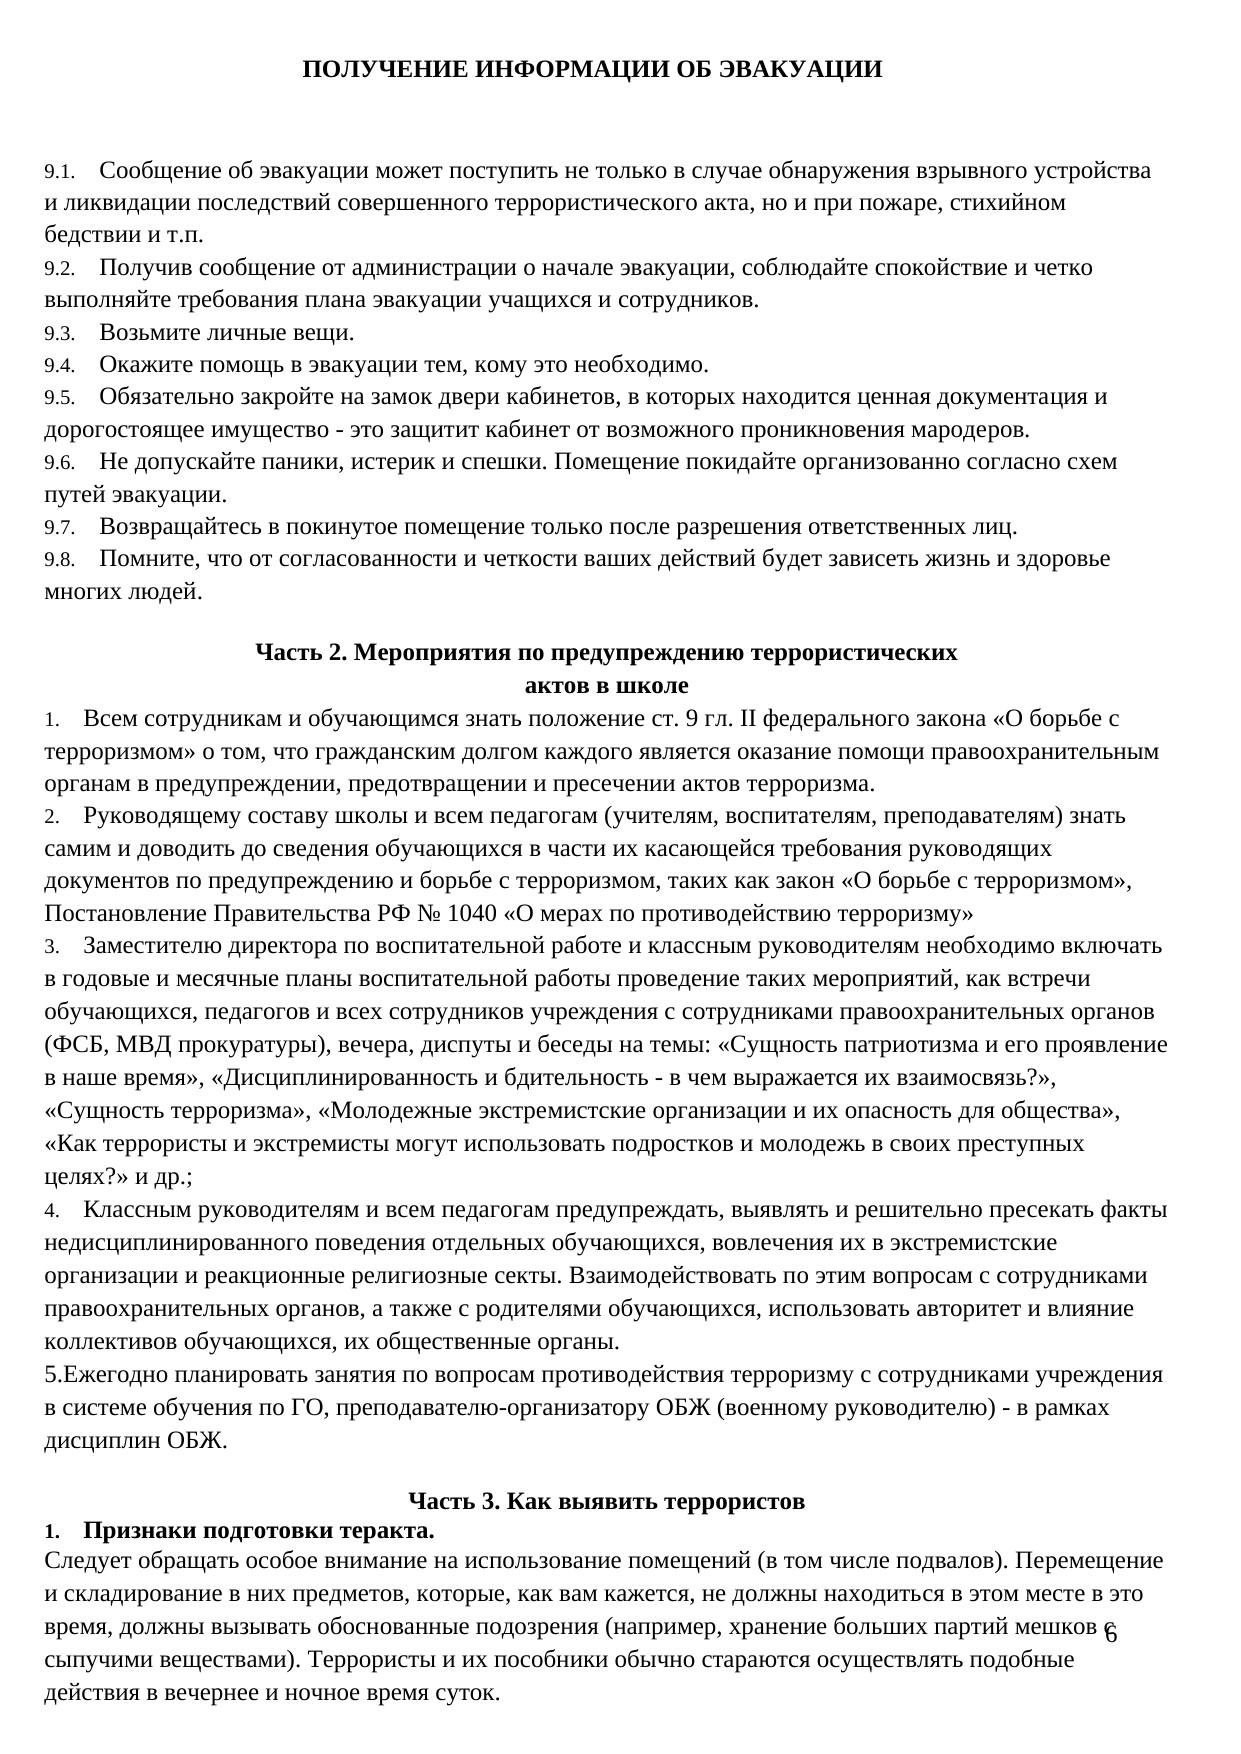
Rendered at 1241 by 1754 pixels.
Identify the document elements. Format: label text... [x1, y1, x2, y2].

list Классным руководителям и всем педагогам предупреждать, выявлять и решительно пресекать факты недисциплинированного поведения отдельных обучающихся, вовлечения их в экстремистские организации и реакционные религиозные секты. Взаимодействовать по этим вопросам с сотрудниками правоохранительных органов, а также с родителями обучающихся, использовать авторитет и влияние коллективов обучающихся, их общественные органы. [44, 1194, 1169, 1355]
text ПОЛУЧЕНИЕ ИНФОРМАЦИИ ОБ ЭВАКУАЦИИ [99, 54, 1086, 83]
list Возьмите личные вещи. [44, 317, 1169, 345]
text Часть 2. Мероприятия по предупреждению террористических актов в школе [44, 637, 1169, 699]
list Получив сообщение от администрации о начале эвакуации, соблюдайте спокойствие и четко выполняйте требования плана эвакуации учащихся и сотрудников. [44, 252, 1169, 313]
list Обязательно закройте на замок двери кабинетов, в которых находится ценная документация и дорогостоящее имущество - это защитит кабинет от возможного проникновения мародеров. [44, 381, 1169, 443]
list Сообщение об эвакуации может поступить не только в случае обнаружения взрывного устройства и ликвидации последствий совершенного террористического акта, но и при пожаре, стихийном бедствии и т.п. [44, 155, 1169, 248]
text 5.Ежегодно планировать занятия по вопросам противодействия терроризму с сотрудниками учреждения в системе обучения по ГО, преподавателю-организатору ОБЖ (военному руководителю) - в рамках дисциплин ОБЖ. [44, 1359, 1169, 1454]
text 6 [1105, 1619, 1118, 1648]
list Помните, что от согласованности и четкости ваших действий будет зависеть жизнь и здоровье многих людей. [44, 543, 1169, 604]
list Возвращайтесь в покинутое помещение только после разрешения ответственных лиц. [44, 511, 1169, 540]
list Окажите помощь в эвакуации тем, кому это необходимо. [44, 349, 1169, 378]
list Не допускайте паники, истерик и спешки. Помещение покидайте организованно согласно схем путей эвакуации. [44, 446, 1169, 507]
list Руководящему составу школы и всем педагогам (учителям, воспитателям, преподавателям) знать самим и доводить до сведения обучающихся в части их касающейся требования руководящих документов по предупреждению и борьбе с терроризмом, таких как закон «О борьбе с терроризмом», Постановление Правительства РФ № 1040 «О мерах по противодействию терроризму» [44, 801, 1169, 927]
list Всем сотрудникам и обучающимся знать положение ст. 9 гл. II федерального закона «О борьбе с терроризмом» о том, что гражданским долгом каждого является оказание помощи правоохранительным органам в предупреждении, предотвращении и пресечении актов терроризма. [44, 703, 1169, 797]
text Часть 3. Как выявить террористов [44, 1488, 1169, 1515]
list Заместителю директора по воспитательной работе и классным руководителям необходимо включать в годовые и месячные планы воспитательной работы проведение таких мероприятий, как встречи обучающихся, педагогов и всех сотрудников учреждения с сотрудниками правоохранительных органов (ФСБ, МВД прокуратуры), вечера, диспуты и беседы на темы: «Сущность патриотизма и его проявление в наше время», «Дисциплинированность и бдительность - в чем выражается их взаимосвязь?», «Сущность терроризма», «Молодежные экстремистские организации и их опасность для общества», «Как террористы и экстремисты могут использовать подростков и молодежь в своих преступных целях?» и др.; [44, 930, 1169, 1190]
list Признаки подготовки теракта. [44, 1515, 1169, 1544]
text Следует обращать особое внимание на использование помещений (в том числе подвалов). Перемещение и складирование в них предметов, которые, как вам кажется, не должны находиться в этом месте в это время, должны вызывать обоснованные подозрения (например, хранение больших партий мешков с сыпучими веществами). Террористы и их пособники обычно стараются осуществлять подобные действия в вечернее и ночное время суток. [44, 1545, 1169, 1706]
